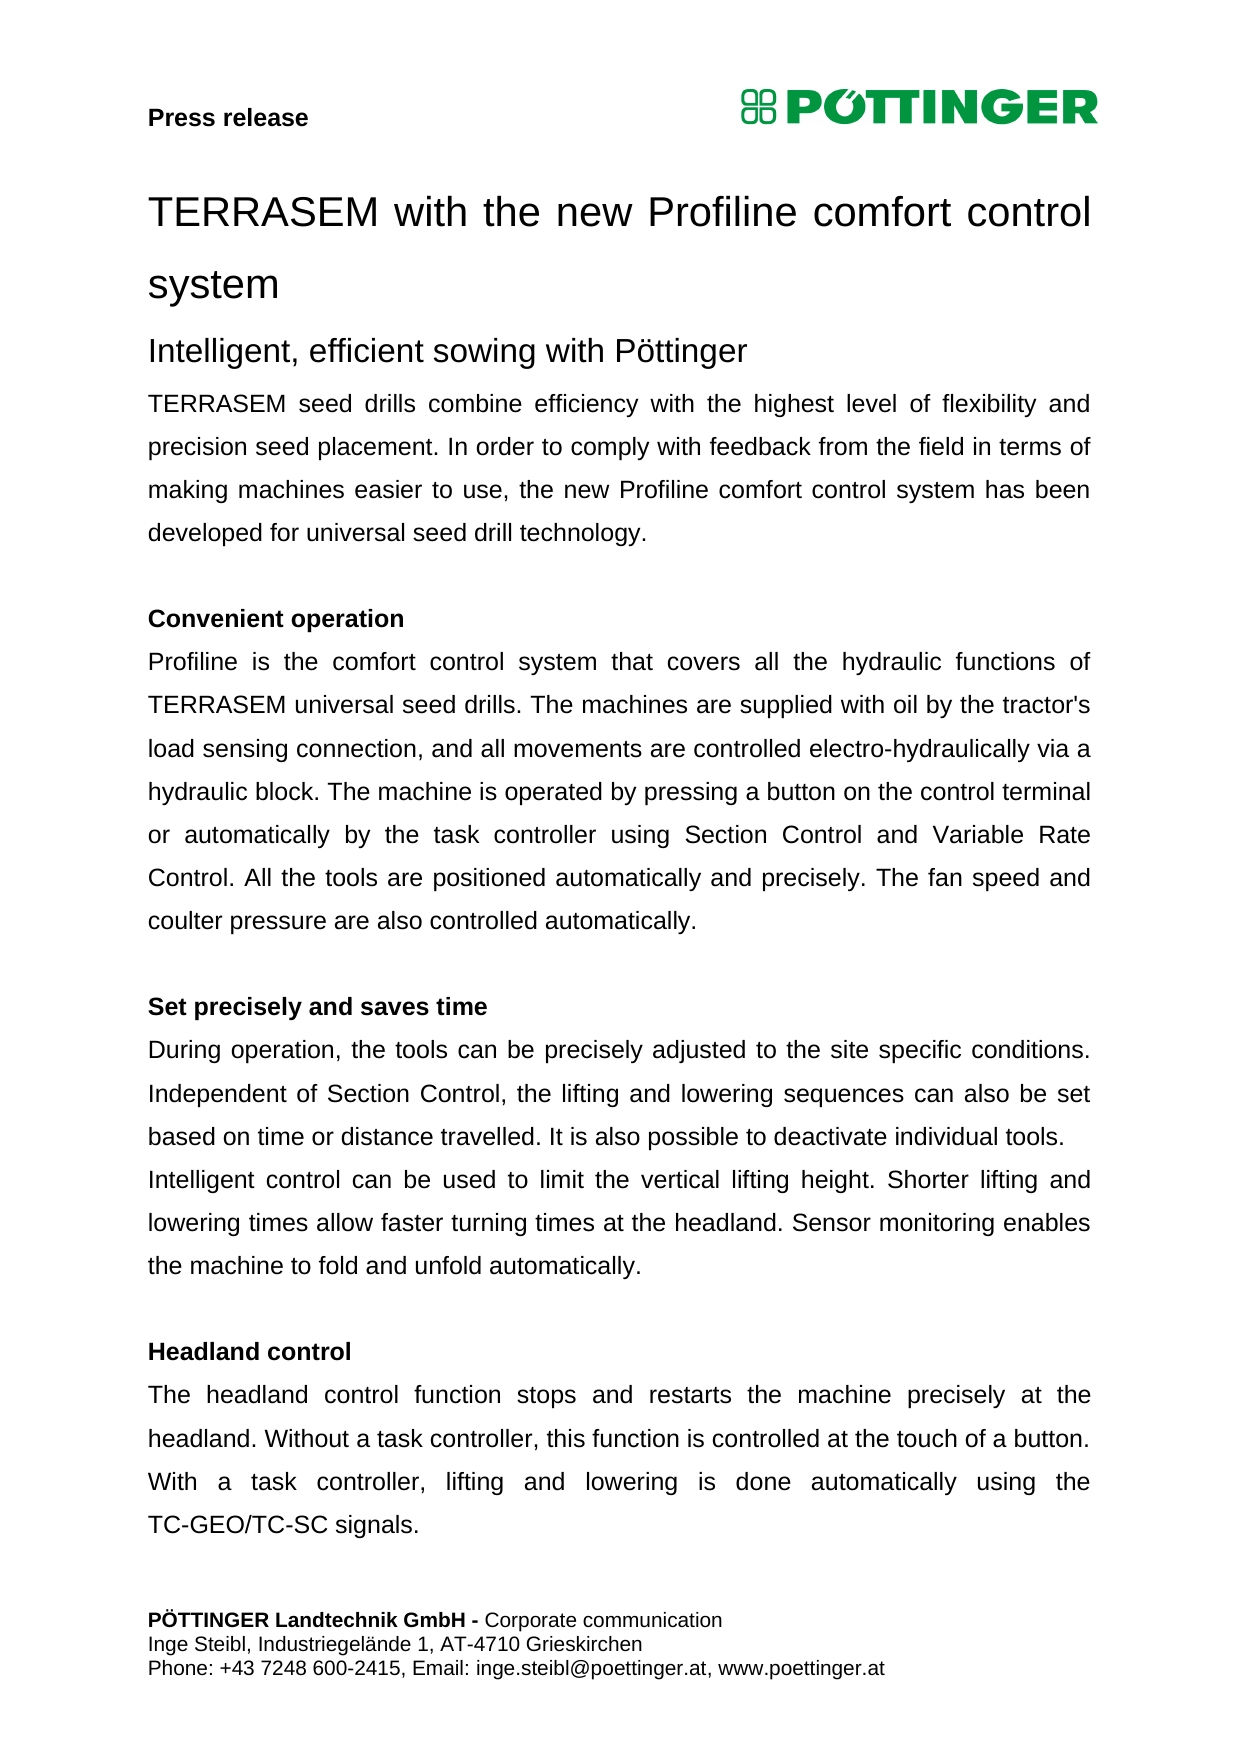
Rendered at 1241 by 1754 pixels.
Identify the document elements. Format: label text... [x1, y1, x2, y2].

text The headland control function stops and restarts the machine precisely at the headland. Without a task controller, this function is controlled at the touch of a button. With a task controller, lifting and lowering is done automatically using the TC-GEO/TC-SC signals. [148, 1381, 1093, 1539]
text Set precisely and saves time [148, 992, 1093, 1021]
text TERRASEM with the new Profiline comfort control system [148, 187, 1093, 307]
text TERRASEM seed drills combine efficiency with the highest level of flexibility and precision seed placement. In order to comply with feedback from the field in terms of making machines easier to use, the new Profiline comfort control system has been developed for universal seed drill technology. [148, 389, 1093, 547]
text Profiline is the comfort control system that covers all the hydraulic functions of TERRASEM universal seed drills. The machines are supplied with oil by the tractor's load sensing connection, and all movements are controlled electro-hydraulically via a hydraulic block. The machine is operated by pressing a button on the control terminal or automatically by the task controller using Section Control and Variable Rate Control. All the tools are positioned automatically and precisely. The fan speed and coulter pressure are also controlled automatically. [148, 647, 1093, 935]
text Intelligent, efficient sowing with Pöttinger [148, 331, 1093, 369]
text Intelligent control can be used to limit the vertical lifting height. Shorter lifting and lowering times allow faster turning times at the headland. Sensor monitoring enables the machine to fold and unfold automatically. [148, 1165, 1093, 1280]
text Headland control [148, 1337, 1093, 1366]
text Convenient operation [148, 604, 1093, 633]
picture [740, 87, 1099, 125]
text During operation, the tools can be precisely adjusted to the site specific conditions. Independent of Section Control, the lifting and lowering sequences can also be set based on time or distance travelled. It is also possible to deactivate individual tools. [148, 1036, 1093, 1151]
